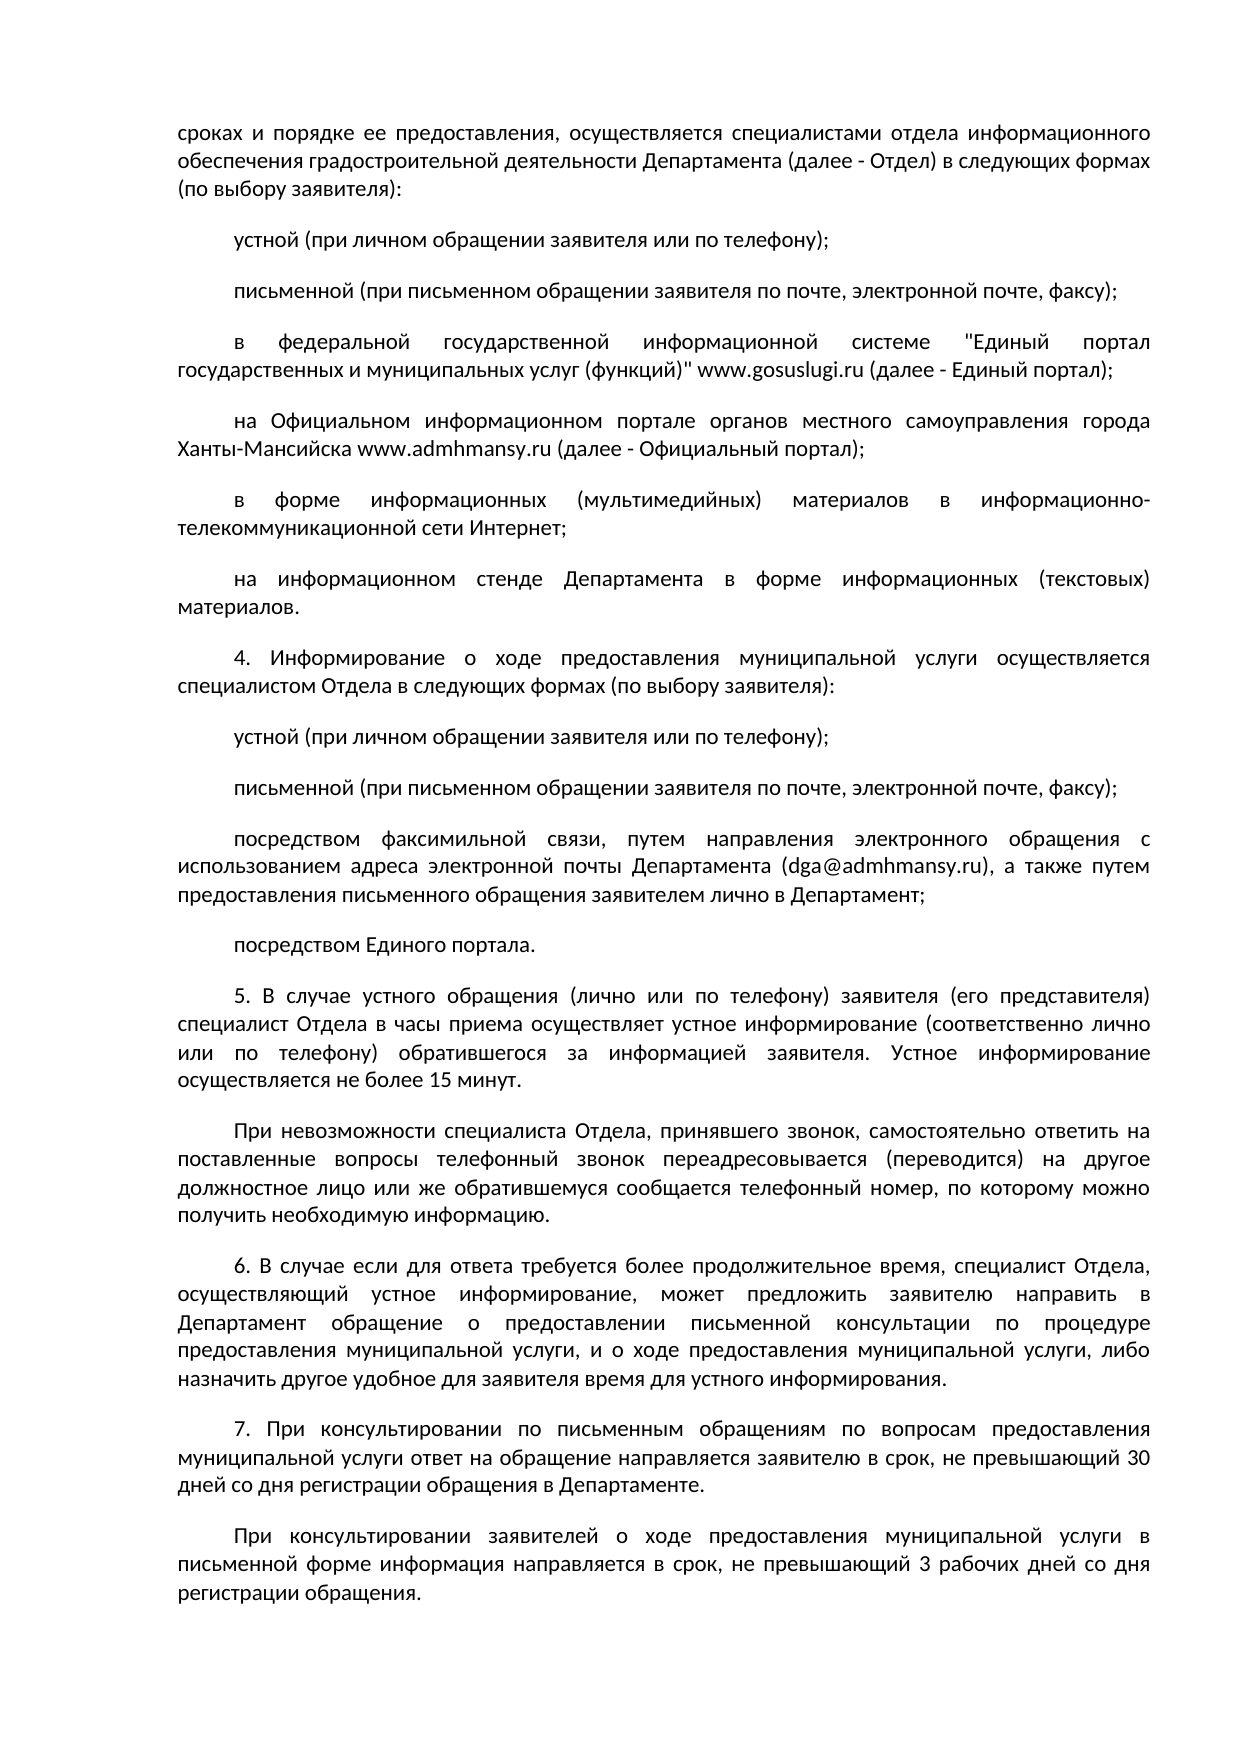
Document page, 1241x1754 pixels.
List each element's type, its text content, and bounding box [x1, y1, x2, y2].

text 7. При консультировании по письменным обращениям по вопросам предоставления муниципальной услуги ответ на обращение направляется заявителю в срок, не превышающий 30 дней со дня регистрации обращения в Департаменте. [177, 1414, 1152, 1499]
text 6. В случае если для ответа требуется более продолжительное время, специалист Отдела, осуществляющий устное информирование, может предложить заявителю направить в Департамент обращение о предоставлении письменной консультации по процедуре предоставления муниципальной услуги, и о ходе предоставления муниципальной услуги, либо назначить другое удобное для заявителя время для устного информирования. [177, 1252, 1152, 1392]
text в форме информационных (мультимедийных) материалов в информационно-телекоммуникационной сети Интернет; [177, 485, 1152, 541]
text 4. Информирование о ходе предоставления муниципальной услуги осуществляется специалистом Отдела в следующих формах (по выбору заявителя): [177, 643, 1152, 699]
text письменной (при письменном обращении заявителя по почте, электронной почте, факсу); [177, 276, 1152, 304]
text При невозможности специалиста Отдела, принявшего звонок, самостоятельно ответить на поставленные вопросы телефонный звонок переадресовывается (переводится) на другое должностное лицо или же обратившемуся сообщается телефонный номер, по которому можно получить необходимую информацию. [177, 1117, 1152, 1229]
text на Официальном информационном портале органов местного самоуправления города Ханты-Мансийска www.admhmansy.ru (далее - Официальный портал); [177, 406, 1152, 462]
text письменной (при письменном обращении заявителя по почте, электронной почте, факсу); [177, 773, 1152, 801]
text посредством факсимильной связи, путем направления электронного обращения с использованием адреса электронной почты Департамента (dga@admhmansy.ru), а также путем предоставления письменного обращения заявителем лично в Департамент; [177, 824, 1152, 908]
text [177, 118, 1152, 202]
text в федеральной государственной информационной системе "Единый портал государственных и муниципальных услуг (функций)" www.gosuslugi.ru (далее - Единый портал); [177, 327, 1152, 383]
text устной (при личном обращении заявителя или по телефону); [177, 225, 1152, 253]
text на информационном стенде Департамента в форме информационных (текстовых) материалов. [177, 564, 1152, 620]
text При консультировании заявителей о ходе предоставления муниципальной услуги в письменной форме информация направляется в срок, не превышающий 3 рабочих дней со дня регистрации обращения. [177, 1522, 1152, 1606]
text посредством Единого портала. [177, 931, 1152, 959]
text устной (при личном обращении заявителя или по телефону); [177, 722, 1152, 750]
text 5. В случае устного обращения (лично или по телефону) заявителя (его представителя) специалист Отдела в часы приема осуществляет устное информирование (соответственно лично или по телефону) обратившегося за информацией заявителя. Устное информирование осуществляется не более 15 минут. [177, 982, 1152, 1094]
